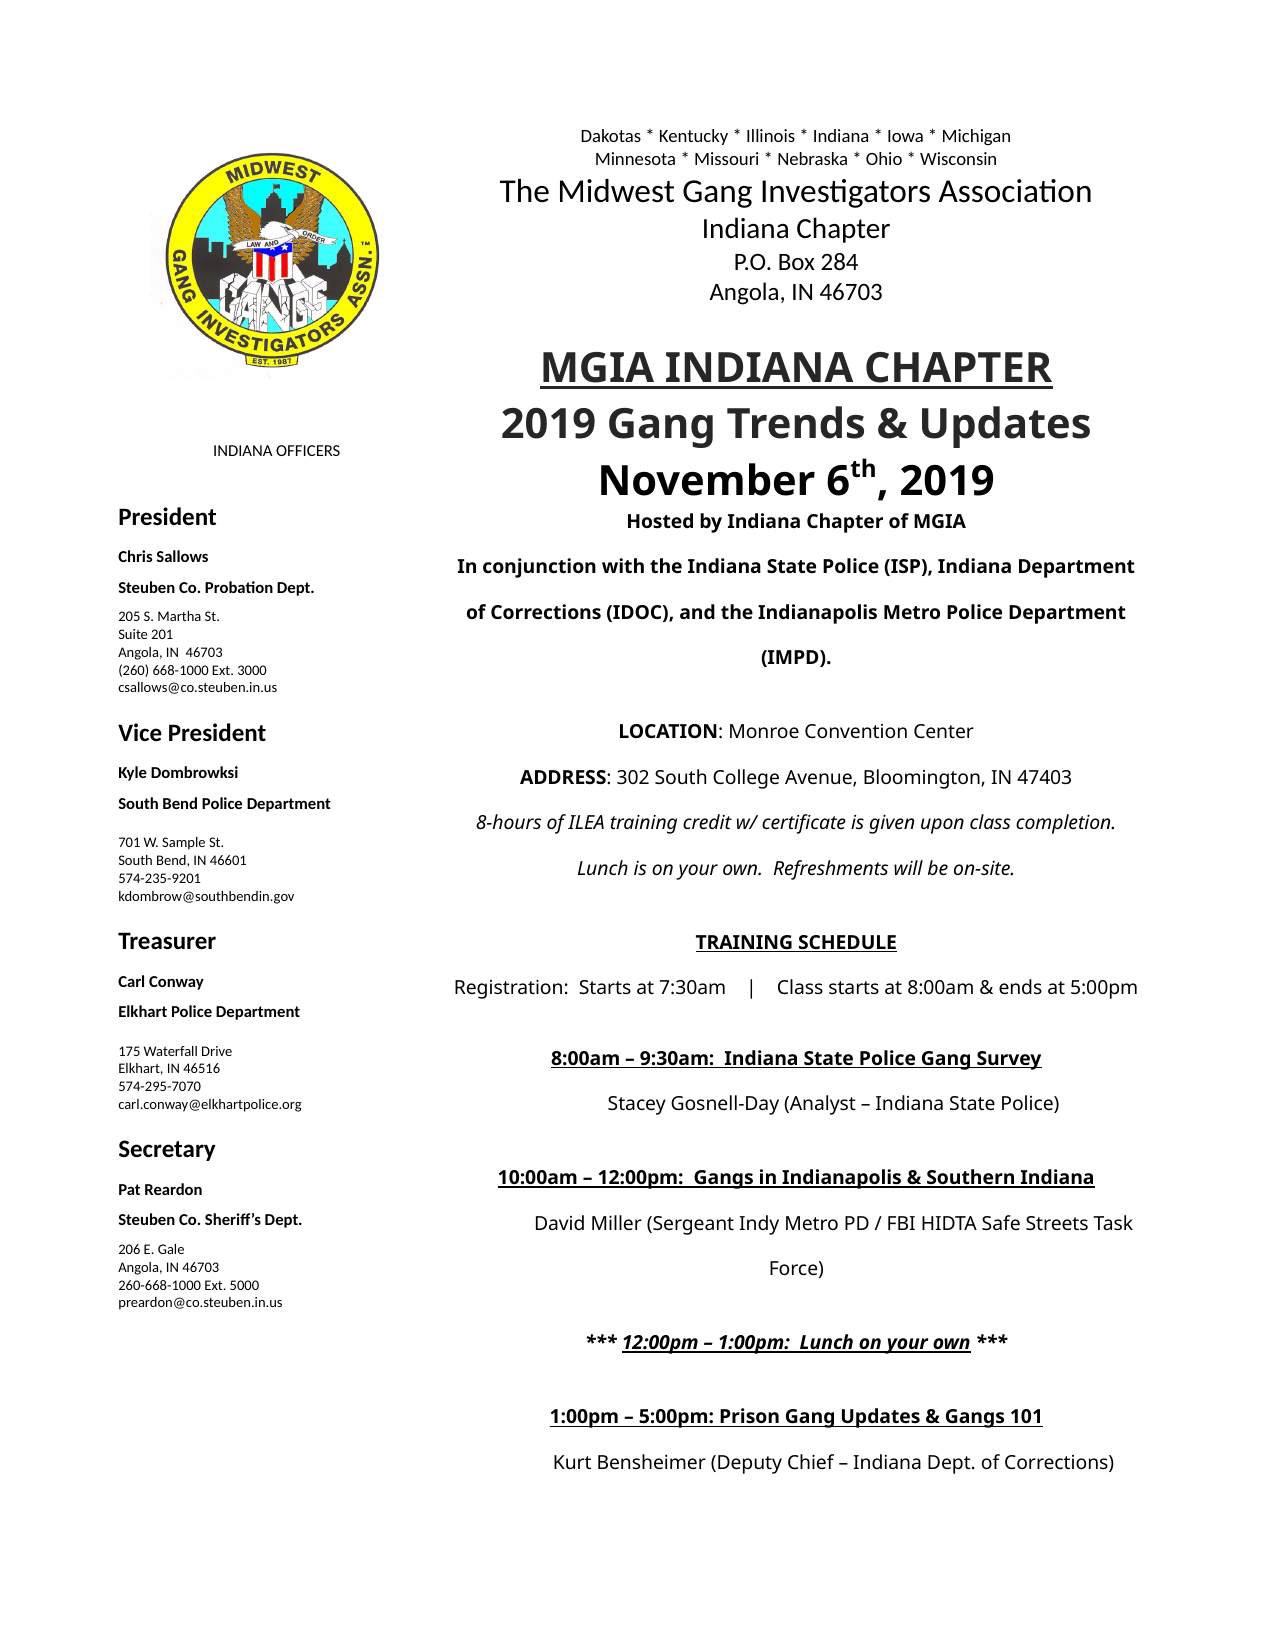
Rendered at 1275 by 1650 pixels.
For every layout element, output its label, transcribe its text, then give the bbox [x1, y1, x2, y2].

table_header INDIANA OFFICERS President Chris Sallows Steuben Co. Probation Dept. 205 S. Martha St. Suite 201 Angola, IN 46703 (260) 668-1000 Ext. 3000 csallows@co.steuben.in.us Vice President Kyle Dombrowksi South Bend Police Department 701 W. Sample St. South Bend, IN 46601 574-235-9201 kdombrow@southbendin.gov Treasurer Carl Conway Elkhart Police Department 175 Waterfall Drive Elkhart, IN 46516 574-295-7070 carl.conway@elkhartpolice.org Secretary Pat Reardon Steuben Co. Sheriff’s Dept. 206 E. Gale Angola, IN 46703 260-668-1000 Ext. 5000 preardon@co.steuben.in.us [113, 118, 441, 1500]
picture [149, 136, 386, 379]
table_header Dakotas * Kentucky * Illinois * Indiana * Iowa * Michigan Minnesota * Missouri * Nebraska * Ohio * Wisconsin The Midwest Gang Investigators Association Indiana Chapter P.O. Box 284 Angola, IN 46703 MGIA INDIANA CHAPTER 2019 Gang Trends & Updates November 6th, 2019 Hosted by Indiana Chapter of MGIA In conjunction with the Indiana State Police (ISP), Indiana Department of Corrections (IDOC), and the Indianapolis Metro Police Department (IMPD). LOCATION: Monroe Convention Center ADDRESS: 302 South College Avenue, Bloomington, IN 47403 8-hours of ILEA training credit w/ certificate is given upon class completion. Lunch is on your own. Refreshments will be on-site. TRAINING SCHEDULE Registration: Starts at 7:30am | Class starts at 8:00am & ends at 5:00pm 8:00am – 9:30am: Indiana State Police Gang Survey Stacey Gosnell-Day (Analyst – Indiana State Police) 10:00am – 12:00pm: Gangs in Indianapolis & Southern Indiana David Miller (Sergeant Indy Metro PD / FBI HIDTA Safe Streets Task Force) *** 12:00pm – 1:00pm: Lunch on your own *** 1:00pm – 5:00pm: Prison Gang Updates & Gangs 101 Kurt Bensheimer (Deputy Chief – Indiana Dept. of Corrections) [441, 118, 1151, 1500]
